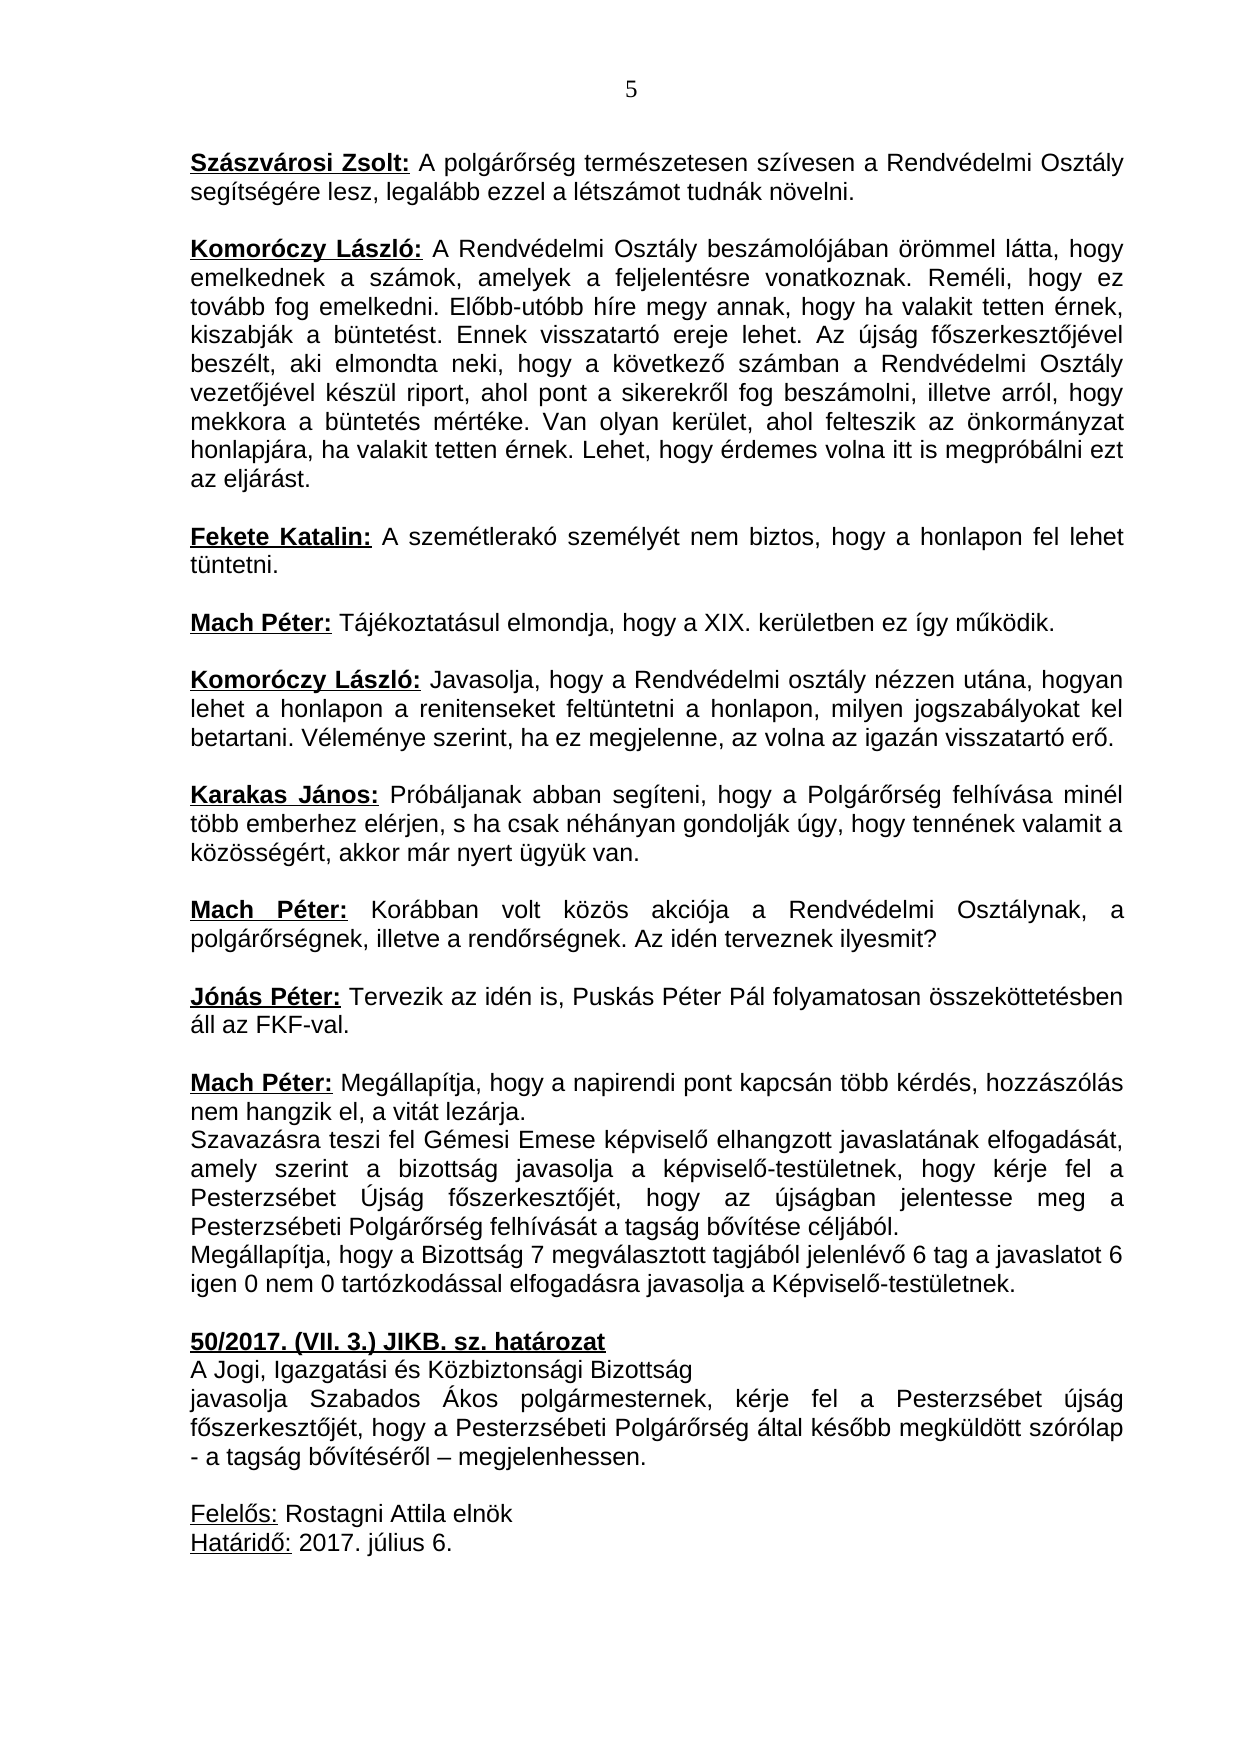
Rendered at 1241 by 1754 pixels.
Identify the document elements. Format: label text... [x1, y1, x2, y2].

text Fekete Katalin: A szemétlerakó személyét nem biztos, hogy a honlapon fel lehet tüntetni. [190, 521, 1125, 579]
text javasolja Szabados Ákos polgármesternek, kérje fel a Pesterzsébet újság főszerkesztőjét, hogy a Pesterzsébeti Polgárőrség által később megküldött szórólap - a tagság bővítéséről – megjelenhessen. [190, 1384, 1125, 1470]
text Jónás Péter: Tervezik az idén is, Puskás Péter Pál folyamatosan összeköttetésben áll az FKF-val. [190, 981, 1125, 1039]
text 50/2017. (VII. 3.) JIKB. sz. határozat [190, 1326, 1125, 1355]
text Karakas János: Próbáljanak abban segíteni, hogy a Polgárőrség felhívása minél több emberhez elérjen, s ha csak néhányan gondolják úgy, hogy tennének valamit a közösségért, akkor már nyert ügyük van. [190, 780, 1125, 866]
text Mach Péter: Korábban volt közös akciója a Rendvédelmi Osztálynak, a polgárőrségnek, illetve a rendőrségnek. Az idén terveznek ilyesmit? [190, 895, 1125, 953]
text Határidő: 2017. július 6. [131, 1528, 1125, 1556]
text Komoróczy László: Javasolja, hogy a Rendvédelmi osztály nézzen utána, hogyan lehet a honlapon a renitenseket feltüntetni a honlapon, milyen jogszabályokat kel betartani. Véleménye szerint, ha ez megjelenne, az volna az igazán visszatartó erő. [190, 665, 1125, 751]
text A Jogi, Igazgatási és Közbiztonsági Bizottság [131, 1355, 1125, 1384]
text Felelős: Rostagni Attila elnök [131, 1499, 1125, 1528]
text Mach Péter: Megállapítja, hogy a napirendi pont kapcsán több kérdés, hozzászólás nem hangzik el, a vitát lezárja. [190, 1068, 1125, 1125]
text Szászvárosi Zsolt: A polgárőrség természetesen szívesen a Rendvédelmi Osztály segítségére lesz, legalább ezzel a létszámot tudnák növelni. [190, 148, 1125, 205]
text Komoróczy László: A Rendvédelmi Osztály beszámolójában örömmel látta, hogy emelkednek a számok, amelyek a feljelentésre vonatkoznak. Reméli, hogy ez tovább fog emelkedni. Előbb-utóbb híre megy annak, hogy ha valakit tetten érnek, kiszabják a büntetést. Ennek visszatartó ereje lehet. Az újság főszerkesztőjével beszélt, aki elmondta neki, hogy a következő számban a Rendvédelmi Osztály vezetőjével készül riport, ahol pont a sikerekről fog beszámolni, illetve arról, hogy mekkora a büntetés mértéke. Van olyan kerület, ahol felteszik az önkormányzat honlapjára, ha valakit tetten érnek. Lehet, hogy érdemes volna itt is megpróbálni ezt az eljárást. [190, 234, 1125, 493]
text Mach Péter: Tájékoztatásul elmondja, hogy a XIX. kerületben ez így működik. [190, 608, 1125, 636]
text Szavazásra teszi fel Gémesi Emese képviselő elhangzott javaslatának elfogadását, amely szerint a bizottság javasolja a képviselő-testületnek, hogy kérje fel a Pesterzsébet Újság főszerkesztőjét, hogy az újságban jelentesse meg a Pesterzsébeti Polgárőrség felhívását a tagság bővítése céljából. [190, 1125, 1125, 1240]
